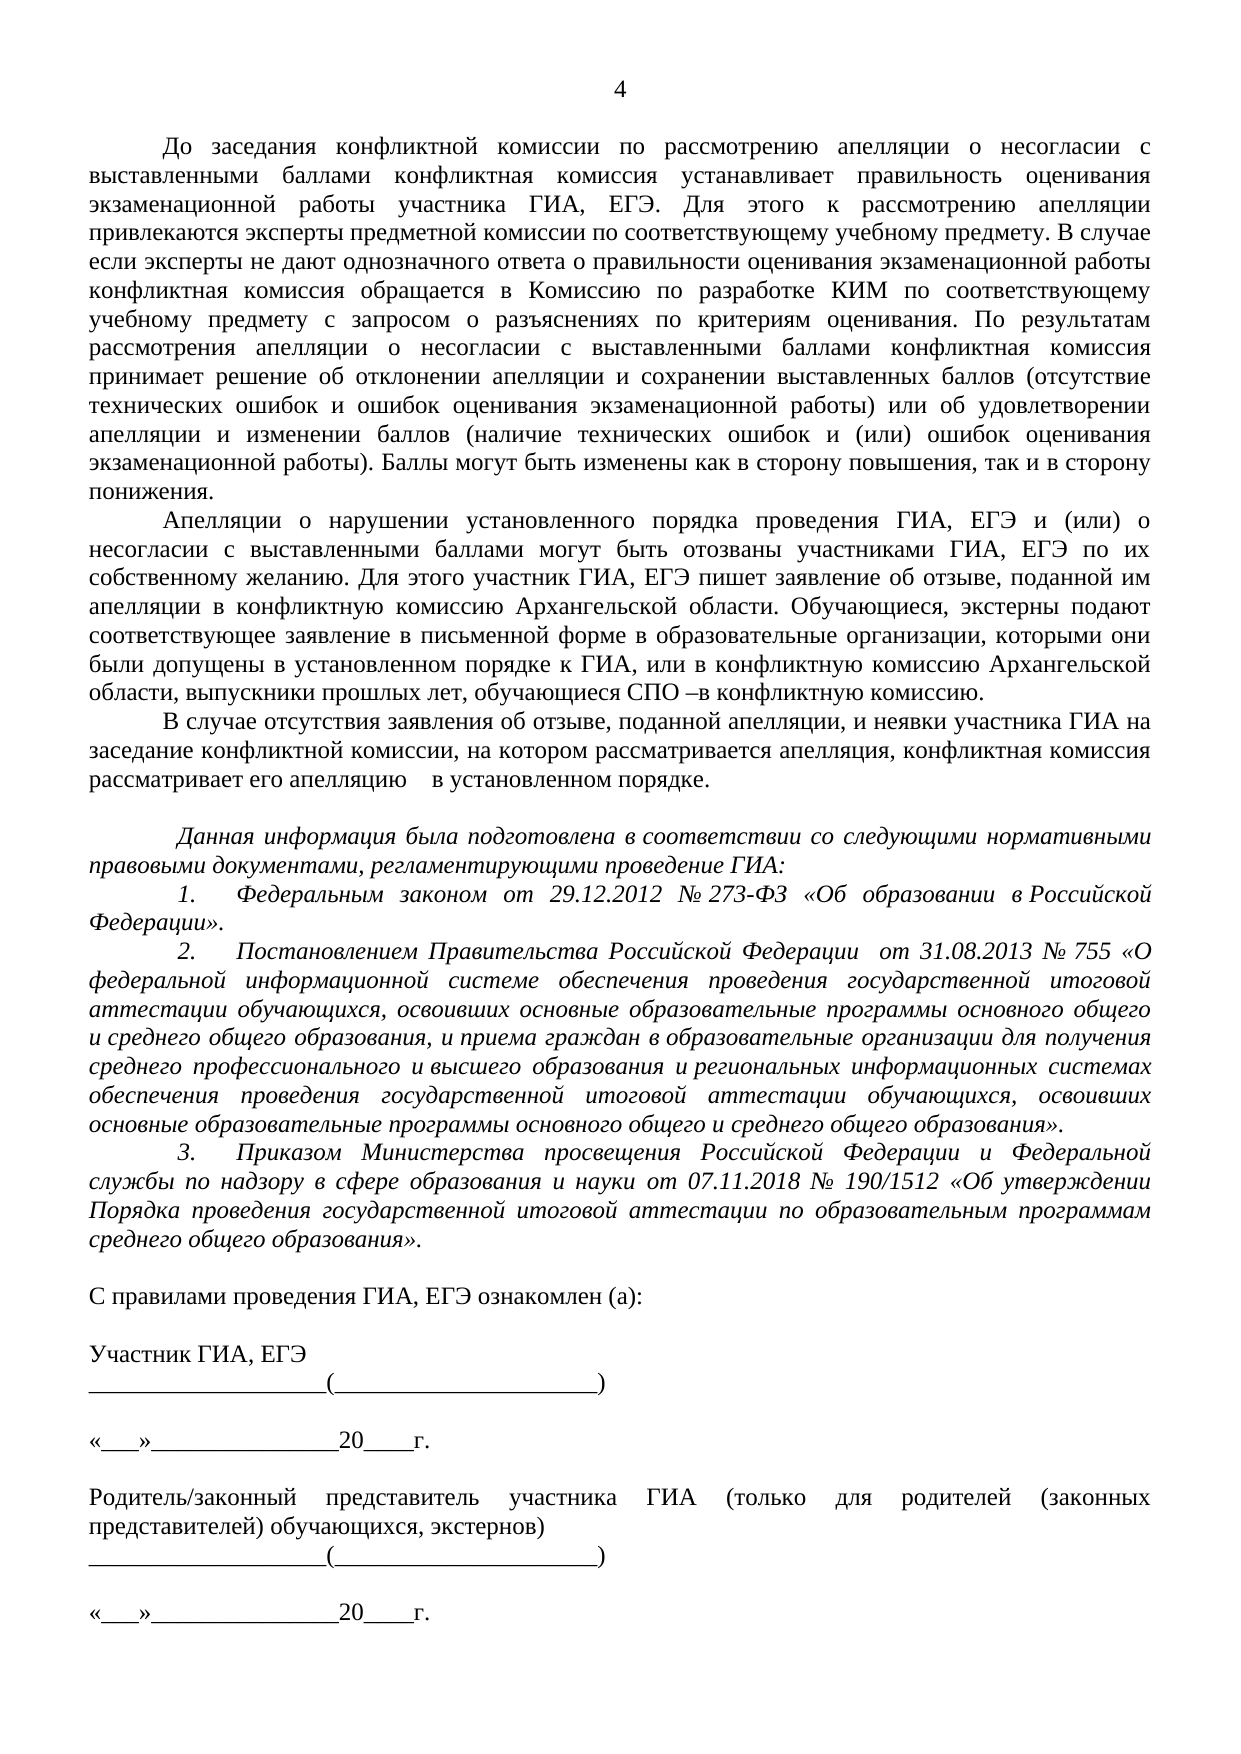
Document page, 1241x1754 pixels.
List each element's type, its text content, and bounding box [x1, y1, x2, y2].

text В случае отсутствия заявления об отзыве, поданной апелляции, и неявки участника ГИА на заседание конфликтной комиссии, на котором рассматривается апелляция, конфликтная комиссия рассматривает его апелляцию в установленном порядке. [89, 706, 1152, 792]
text 2. Постановлением Правительства Российской Федерации от 31.08.2013 № 755 «О федеральной информационной системе обеспечения проведения государственной итоговой аттестации обучающихся, освоивших основные образовательные программы основного общего и среднего общего образования, и приема граждан в образовательные организации для получения среднего профессионального и высшего образования и региональных информационных системах обеспечения проведения государственной итоговой аттестации обучающихся, освоивших основные образовательные программы основного общего и среднего общего образования». [89, 936, 1152, 1137]
text ___________________(_____________________) [89, 1367, 1152, 1396]
text 3. Приказом Министерства просвещения Российской Федерации и Федеральной службы по надзору в сфере образования и науки от 07.11.2018 № 190/1512 «Об утверждении Порядка проведения государственной итоговой аттестации по образовательным программам среднего общего образования». [89, 1137, 1152, 1252]
text Родитель/законный представитель участника ГИА (только для родителей (законных представителей) обучающихся, экстернов) [89, 1482, 1152, 1540]
text Апелляции о нарушении установленного порядка проведения ГИА, ЕГЭ и (или) о несогласии с выставленными баллами могут быть отозваны участниками ГИА, ЕГЭ по их собственному желанию. Для этого участник ГИА, ЕГЭ пишет заявление об отзыве, поданной им апелляции в конфликтную комиссию Архангельской области. Обучающиеся, экстерны подают соответствующее заявление в письменной форме в образовательные организации, которыми они были допущены в установленном порядке к ГИА, или в конфликтную комиссию Архангельской области, выпускники прошлых лет, обучающиеся СПО –в конфликтную комиссию. [89, 505, 1152, 706]
text «___»_______________20____г. [89, 1425, 1152, 1454]
text Участник ГИА, ЕГЭ [89, 1339, 1152, 1367]
text 1. Федеральным законом от 29.12.2012 № 273-ФЗ «Об образовании в Российской Федерации». [89, 879, 1152, 936]
text «___»_______________20____г. [89, 1597, 1152, 1626]
text Данная информация была подготовлена в соответствии со следующими нормативными правовыми документами, регламентирующими проведение ГИА: [89, 821, 1152, 879]
text С правилами проведения ГИА, ЕГЭ ознакомлен (а): [89, 1281, 1152, 1310]
text До заседания конфликтной комиссии по рассмотрению апелляции о несогласии с выставленными баллами конфликтная комиссия устанавливает правильность оценивания экзаменационной работы участника ГИА, ЕГЭ. Для этого к рассмотрению апелляции привлекаются эксперты предметной комиссии по соответствующему учебному предмету. В случае если эксперты не дают однозначного ответа о правильности оценивания экзаменационной работы конфликтная комиссия обращается в Комиссию по разработке КИМ по соответствующему учебному предмету с запросом о разъяснениях по критериям оценивания. По результатам рассмотрения апелляции о несогласии с выставленными баллами конфликтная комиссия принимает решение об отклонении апелляции и сохранении выставленных баллов (отсутствие технических ошибок и ошибок оценивания экзаменационной работы) или об удовлетворении апелляции и изменении баллов (наличие технических ошибок и (или) ошибок оценивания экзаменационной работы). Баллы могут быть изменены как в сторону повышения, так и в сторону понижения. [89, 131, 1152, 505]
text ___________________(_____________________) [89, 1540, 1152, 1569]
